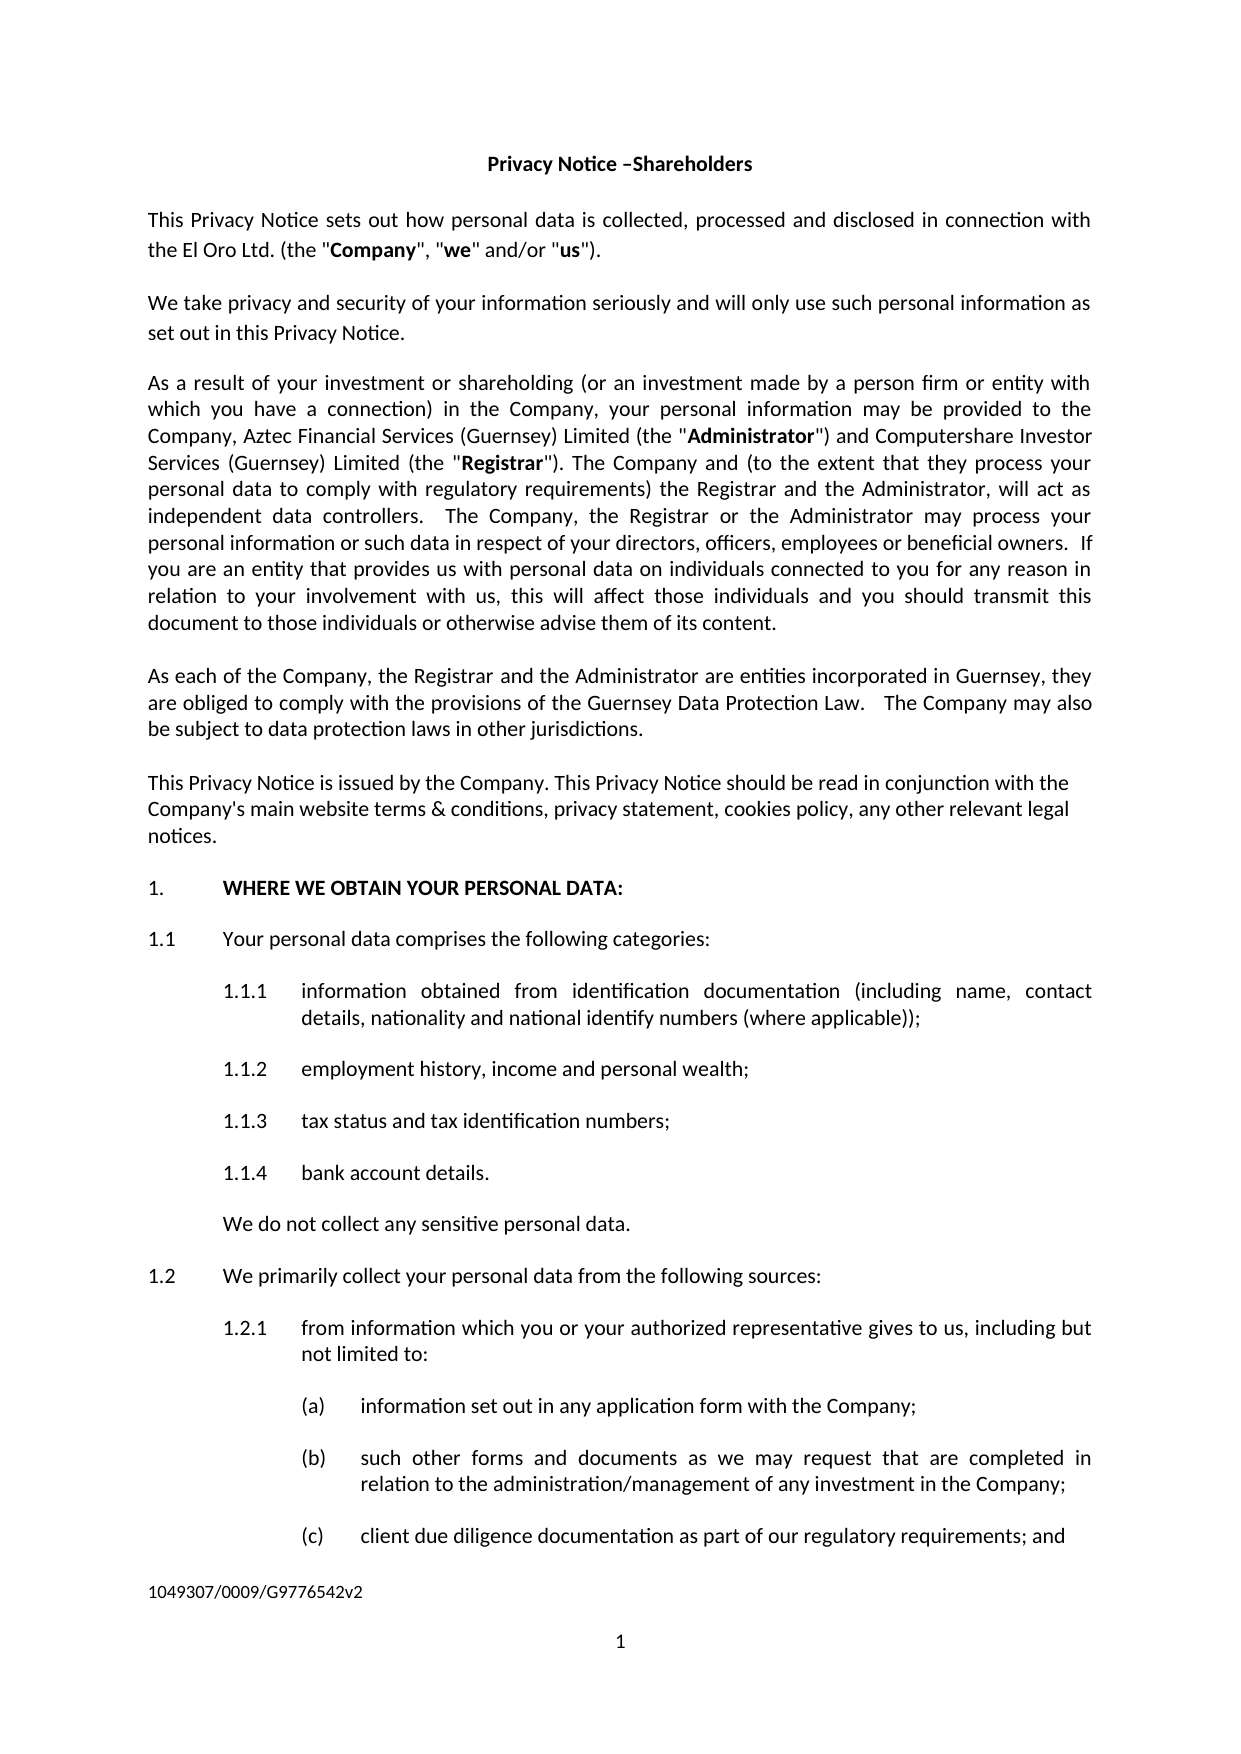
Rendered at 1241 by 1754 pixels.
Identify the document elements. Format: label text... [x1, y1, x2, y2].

subtitle Where we obtain your personal data: [148, 874, 1092, 901]
text This Privacy Notice is issued by the Company. This Privacy Notice should be read in conjunction with the Company's main website terms & conditions, privacy statement, cookies policy, any other relevant legal notices. [148, 769, 1092, 849]
subtitle We do not collect any sensitive personal data. [223, 1211, 1092, 1237]
subtitle bank account details. [223, 1159, 1092, 1186]
subtitle tax status and tax identification numbers; [223, 1107, 1092, 1134]
subtitle from information which you or your authorized representative gives to us, including but not limited to: [223, 1314, 1092, 1367]
subtitle information set out in any application form with the Company; [301, 1392, 1092, 1419]
list Privacy Notice –Shareholders [148, 150, 1092, 177]
subtitle Your personal data comprises the following categories: [148, 926, 1092, 952]
subtitle such other forms and documents as we may request that are completed in relation to the administration/management of any investment in the Company; [301, 1444, 1092, 1497]
subtitle information obtained from identification documentation (including name, contact details, nationality and national identify numbers (where applicable)); [223, 977, 1092, 1031]
subtitle client due diligence documentation as part of our regulatory requirements; and [301, 1522, 1092, 1549]
text This Privacy Notice sets out how personal data is collected, processed and disclosed in connection with the El Oro Ltd. (the "Company", "we" and/or "us"). [148, 203, 1092, 263]
subtitle employment history, income and personal wealth; [223, 1056, 1092, 1082]
text We take privacy and security of your information seriously and will only use such personal information as set out in this Privacy Notice. [148, 286, 1092, 346]
subtitle We primarily collect your personal data from the following sources: [148, 1262, 1092, 1289]
list As a result of your investment or shareholding (or an investment made by a person firm or entity with which you have a connection) in the Company, your personal information may be provided to the Company, Aztec Financial Services (Guernsey) Limited (the "Administrator") and Computershare Investor Services (Guernsey) Limited (the "Registrar"). The Company and (to the extent that they process your personal data to comply with regulatory requirements) the Registrar and the Administrator, will act as independent data controllers. The Company, the Registrar or the Administrator may process your personal information or such data in respect of your directors, officers, employees or beneficial owners. If you are an entity that provides us with personal data on individuals connected to you for any reason in relation to your involvement with us, this will affect those individuals and you should transmit this document to those individuals or otherwise advise them of its content. [148, 369, 1092, 636]
list As each of the Company, the Registrar and the Administrator are entities incorporated in Guernsey, they are obliged to comply with the provisions of the Guernsey Data Protection Law. The Company may also be subject to data protection laws in other jurisdictions. [148, 662, 1092, 742]
